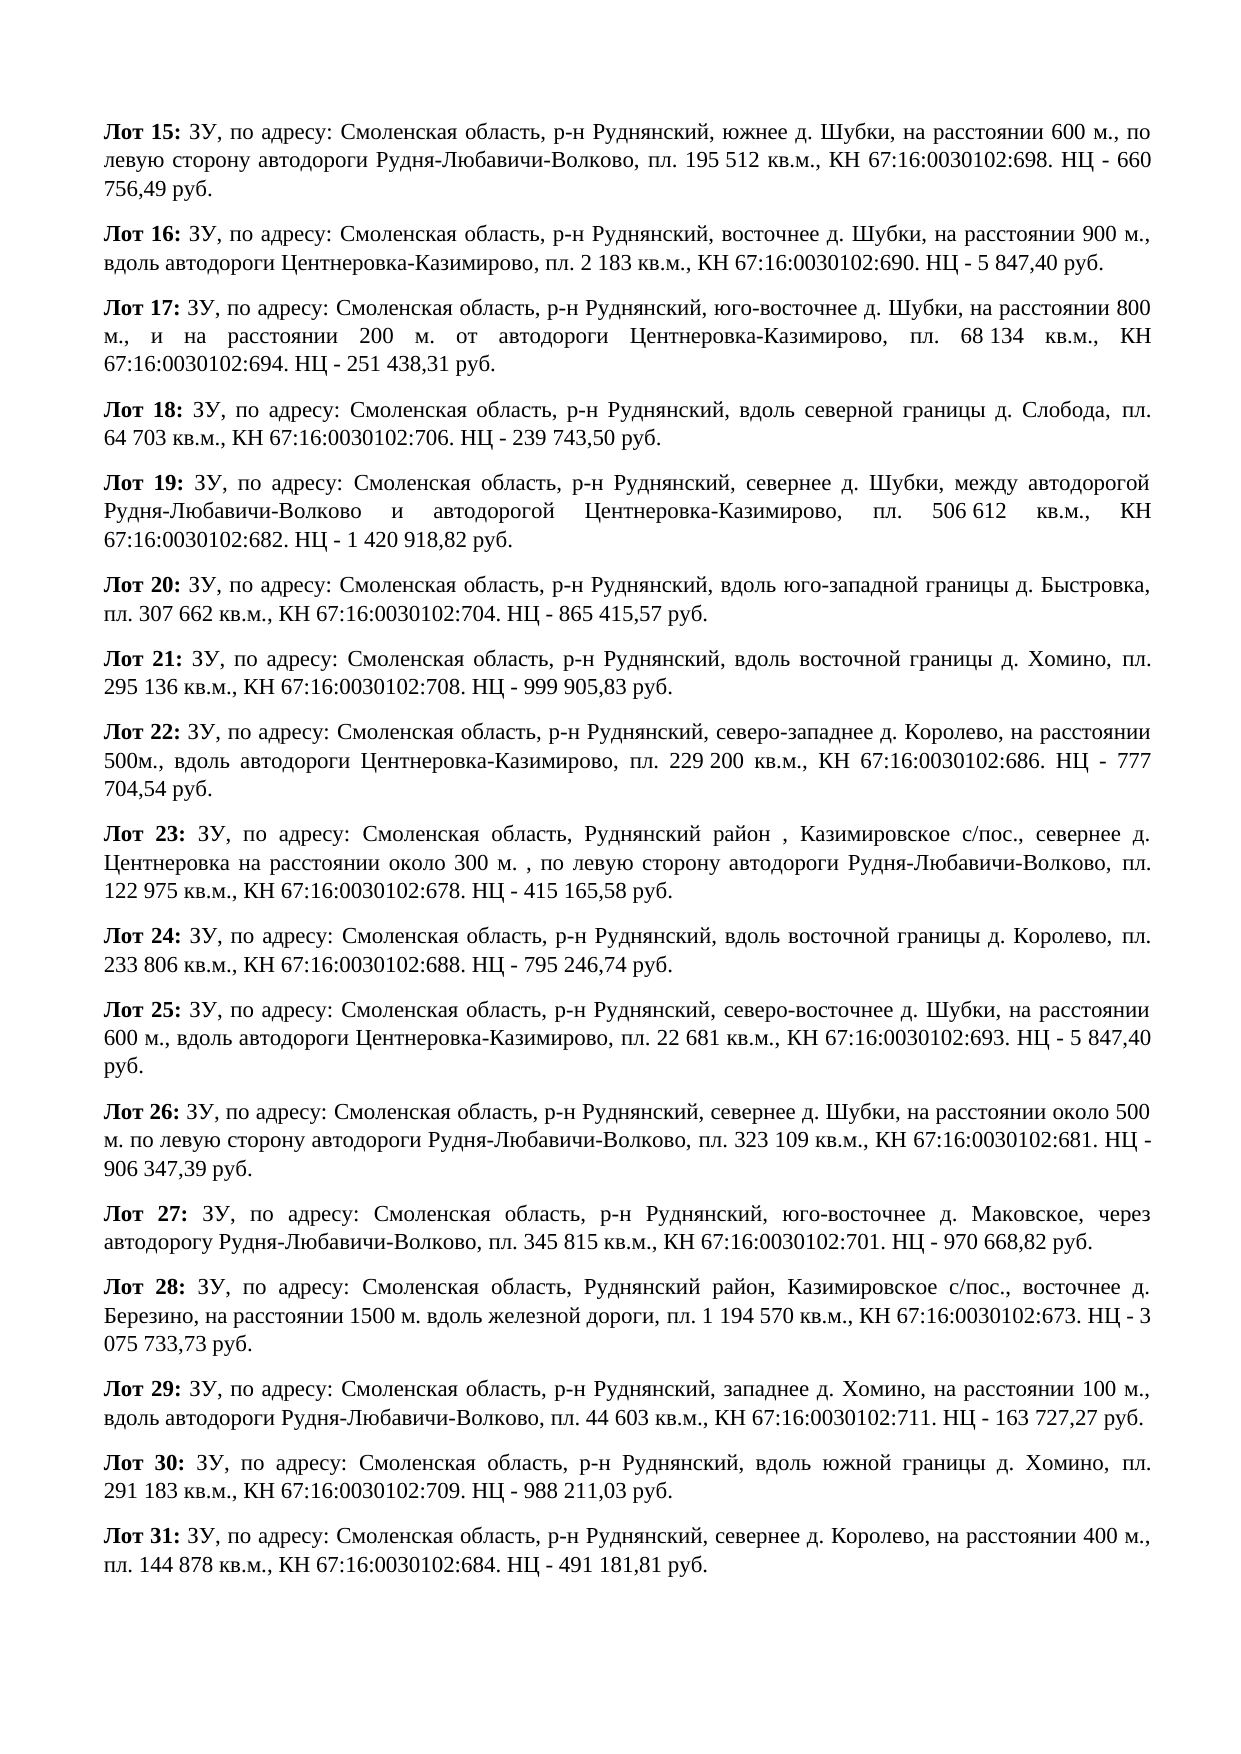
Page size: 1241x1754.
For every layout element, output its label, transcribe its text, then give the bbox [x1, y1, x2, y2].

text Лот 31: ЗУ, по адресу: Смоленская область, р-н Руднянский, севернее д. Королево, на расстоянии 400 м., пл. 144 878 кв.м., КН 67:16:0030102:684. НЦ - 491 181,81 руб. [103, 1522, 1152, 1577]
text Лот 19: ЗУ, по адресу: Смоленская область, р-н Руднянский, севернее д. Шубки, между автодорогой Рудня-Любавичи-Волково и автодорогой Центнеровка-Казимирово, пл. 506 612 кв.м., КН 67:16:0030102:682. НЦ - 1 420 918,82 руб. [103, 469, 1152, 552]
text Лот 20: ЗУ, по адресу: Смоленская область, р-н Руднянский, вдоль юго-западной границы д. Быстровка, пл. 307 662 кв.м., КН 67:16:0030102:704. НЦ - 865 415,57 руб. [103, 571, 1152, 626]
text Лот 15: ЗУ, по адресу: Смоленская область, р-н Руднянский, южнее д. Шубки, на расстоянии 600 м., по левую сторону автодороги Рудня-Любавичи-Волково, пл. 195 512 кв.м., КН 67:16:0030102:698. НЦ - 660 756,49 руб. [103, 118, 1152, 201]
text Лот 27: ЗУ, по адресу: Смоленская область, р-н Руднянский, юго-восточнее д. Маковское, через автодорогу Рудня-Любавичи-Волково, пл. 345 815 кв.м., КН 67:16:0030102:701. НЦ - 970 668,82 руб. [103, 1200, 1152, 1254]
text Лот 17: ЗУ, по адресу: Смоленская область, р-н Руднянский, юго-восточнее д. Шубки, на расстоянии 800 м., и на расстоянии 200 м. от автодороги Центнеровка-Казимирово, пл. 68 134 кв.м., КН 67:16:0030102:694. НЦ - 251 438,31 руб. [103, 294, 1152, 377]
text Лот 24: ЗУ, по адресу: Смоленская область, р-н Руднянский, вдоль восточной границы д. Королево, пл. 233 806 кв.м., КН 67:16:0030102:688. НЦ - 795 246,74 руб. [103, 922, 1152, 977]
text Лот 21: ЗУ, по адресу: Смоленская область, р-н Руднянский, вдоль восточной границы д. Хомино, пл. 295 136 кв.м., КН 67:16:0030102:708. НЦ - 999 905,83 руб. [103, 645, 1152, 699]
text Лот 30: ЗУ, по адресу: Смоленская область, р-н Руднянский, вдоль южной границы д. Хомино, пл. 291 183 кв.м., КН 67:16:0030102:709. НЦ - 988 211,03 руб. [103, 1449, 1152, 1503]
text Лот 22: ЗУ, по адресу: Смоленская область, р-н Руднянский, северо-западнее д. Королево, на расстоянии 500м., вдоль автодороги Центнеровка-Казимирово, пл. 229 200 кв.м., КН 67:16:0030102:686. НЦ - 777 704,54 руб. [103, 718, 1152, 801]
text Лот 25: ЗУ, по адресу: Смоленская область, р-н Руднянский, северо-восточнее д. Шубки, на расстоянии 600 м., вдоль автодороги Центнеровка-Казимирово, пл. 22 681 кв.м., КН 67:16:0030102:693. НЦ - 5 847,40 руб. [103, 996, 1152, 1079]
text Лот 23: ЗУ, по адресу: Смоленская область, Руднянский район , Казимировское с/пос., севернее д. Центнеровка на расстоянии около 300 м. , по левую сторону автодороги Рудня-Любавичи-Волково, пл. 122 975 кв.м., КН 67:16:0030102:678. НЦ - 415 165,58 руб. [103, 820, 1152, 903]
text Лот 28: ЗУ, по адресу: Смоленская область, Руднянский район, Казимировское с/пос., восточнее д. Березино, на расстоянии 1500 м. вдоль железной дороги, пл. 1 194 570 кв.м., КН 67:16:0030102:673. НЦ - 3 075 733,73 руб. [103, 1273, 1152, 1356]
text Лот 16: ЗУ, по адресу: Смоленская область, р-н Руднянский, восточнее д. Шубки, на расстоянии 900 м., вдоль автодороги Центнеровка-Казимирово, пл. 2 183 кв.м., КН 67:16:0030102:690. НЦ - 5 847,40 руб. [103, 220, 1152, 275]
text Лот 18: ЗУ, по адресу: Смоленская область, р-н Руднянский, вдоль северной границы д. Слобода, пл. 64 703 кв.м., КН 67:16:0030102:706. НЦ - 239 743,50 руб. [103, 396, 1152, 450]
text Лот 29: ЗУ, по адресу: Смоленская область, р-н Руднянский, западнее д. Хомино, на расстоянии 100 м., вдоль автодороги Рудня-Любавичи-Волково, пл. 44 603 кв.м., КН 67:16:0030102:711. НЦ - 163 727,27 руб. [103, 1375, 1152, 1430]
text Лот 26: ЗУ, по адресу: Смоленская область, р-н Руднянский, севернее д. Шубки, на расстоянии около 500 м. по левую сторону автодороги Рудня-Любавичи-Волково, пл. 323 109 кв.м., КН 67:16:0030102:681. НЦ - 906 347,39 руб. [103, 1098, 1152, 1181]
